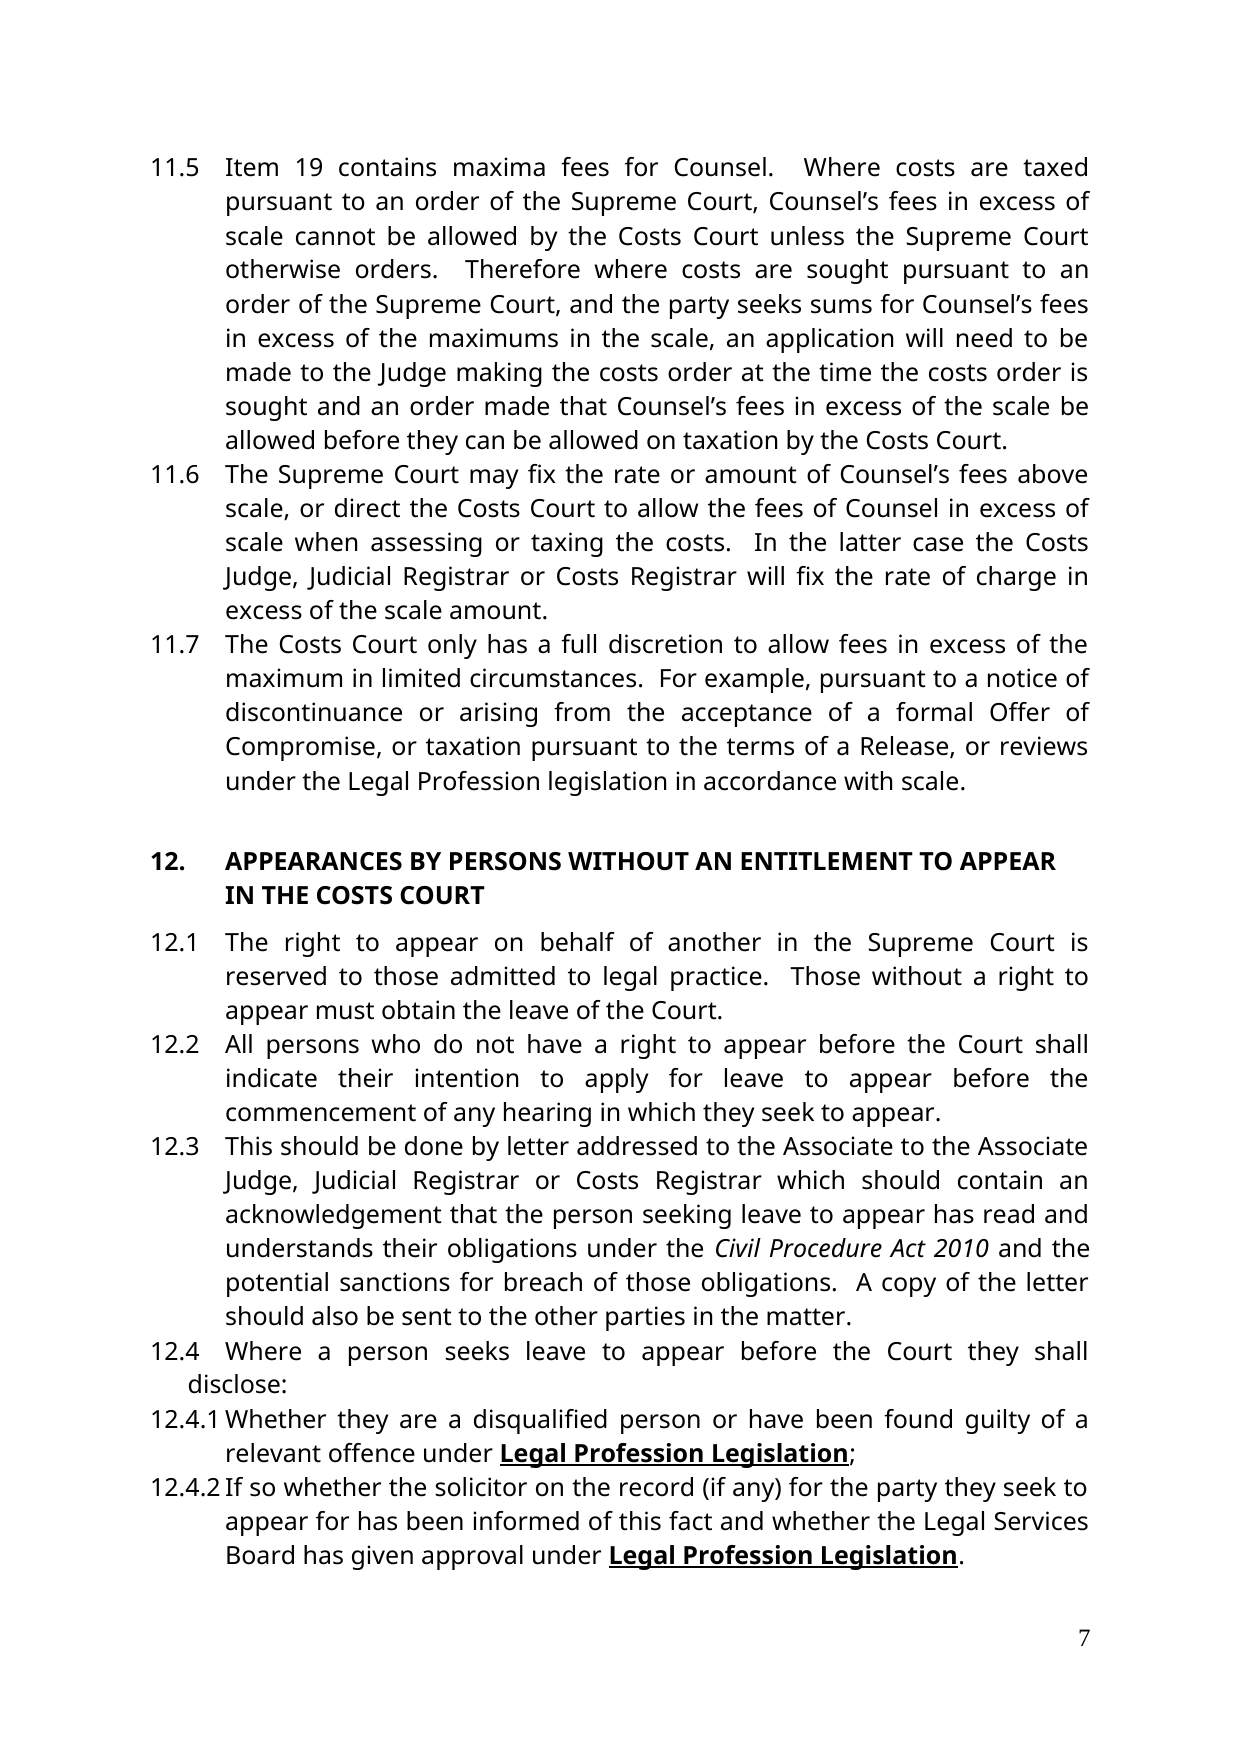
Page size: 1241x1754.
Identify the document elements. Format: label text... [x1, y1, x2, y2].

list Whether they are a disqualified person or have been found guilty of a relevant offence under Legal Profession Legislation; [150, 1401, 1090, 1469]
list This should be done by letter addressed to the Associate to the Associate Judge, Judicial Registrar or Costs Registrar which should contain an acknowledgement that the person seeking leave to appear has read and understands their obligations under the Civil Procedure Act 2010 and the potential sanctions for breach of those obligations. A copy of the letter should also be sent to the other parties in the matter. [150, 1129, 1090, 1333]
list Where a person seeks leave to appear before the Court they shall disclose: [150, 1333, 1090, 1401]
list Item 19 contains maxima fees for Counsel. Where costs are taxed pursuant to an order of the Supreme Court, Counsel’s fees in excess of scale cannot be allowed by the Costs Court unless the Supreme Court otherwise orders. Therefore where costs are sought pursuant to an order of the Supreme Court, and the party seeks sums for Counsel’s fees in excess of the maximums in the scale, an application will need to be made to the Judge making the costs order at the time the costs order is sought and an order made that Counsel’s fees in excess of the scale be allowed before they can be allowed on taxation by the Costs Court. [150, 150, 1090, 457]
list If so whether the solicitor on the record (if any) for the party they seek to appear for has been informed of this fact and whether the Legal Services Board has given approval under Legal Profession Legislation. [150, 1469, 1090, 1572]
list The Costs Court only has a full discretion to allow fees in excess of the maximum in limited circumstances. For example, pursuant to a notice of discontinuance or arising from the acceptance of a formal Offer of Compromise, or taxation pursuant to the terms of a Release, or reviews under the Legal Profession legislation in accordance with scale. [150, 627, 1090, 797]
list The right to appear on behalf of another in the Supreme Court is reserved to those admitted to legal practice. Those without a right to appear must obtain the leave of the Court. [150, 924, 1090, 1027]
subtitle Appearances by persons without an entitlement to appear in the Costs Court [150, 844, 1090, 912]
list All persons who do not have a right to appear before the Court shall indicate their intention to apply for leave to appear before the commencement of any hearing in which they seek to appear. [150, 1027, 1090, 1129]
list The Supreme Court may fix the rate or amount of Counsel’s fees above scale, or direct the Costs Court to allow the fees of Counsel in excess of scale when assessing or taxing the costs. In the latter case the Costs Judge, Judicial Registrar or Costs Registrar will fix the rate of charge in excess of the scale amount. [150, 457, 1090, 627]
